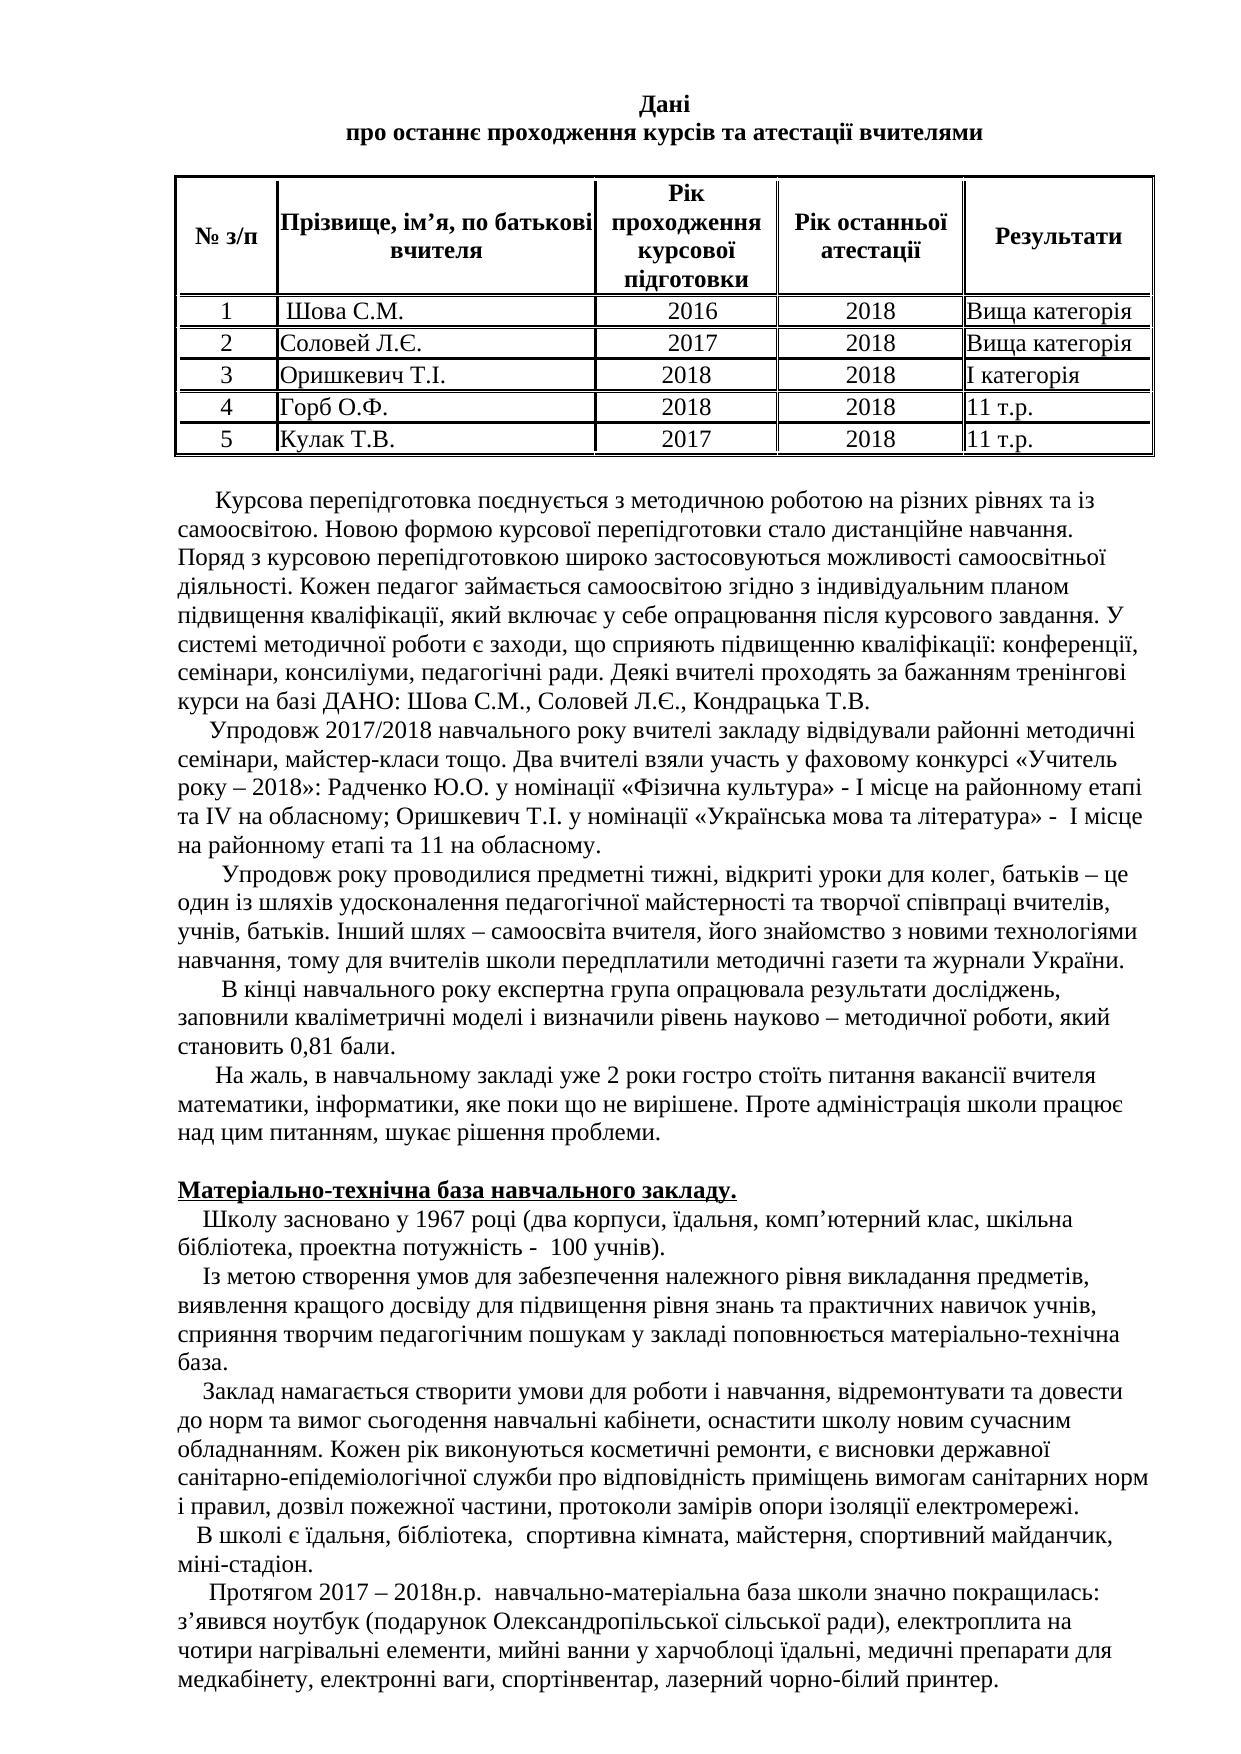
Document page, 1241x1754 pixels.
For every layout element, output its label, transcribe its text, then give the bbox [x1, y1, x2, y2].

table_cell 5 [177, 421, 277, 453]
table_cell Вища категорія [966, 325, 1152, 357]
table_cell 11 т.р. [966, 389, 1152, 421]
text Дані [177, 89, 1152, 117]
table_cell 2018 [597, 360, 776, 389]
text На жаль, в навчальному закладі уже 2 роки гостро стоїть питання вакансії вчителя математики, інформатики, яке поки що не вирішене. Проте адміністрація школи працює над цим питанням, шукає рішення проблеми. [177, 1060, 1152, 1146]
text Упродовж року проводилися предметні тижні, відкриті уроки для колег, батьків – це один із шляхів удосконалення педагогічної майстерності та творчої співпраці вчителів, учнів, батьків. Інший шлях – самоосвіта вчителя, його знайомство з новими технологіями навчання, тому для вчителів школи передплатили методичні газети та журнали України. [177, 859, 1152, 974]
table_cell 2018 [779, 360, 962, 389]
table_header Рік проходження курсової підготовки [595, 178, 777, 293]
table_cell 2018 [597, 393, 776, 421]
table_header № з/п [177, 178, 277, 293]
table_cell 2017 [595, 424, 777, 453]
table_cell І категорія [966, 357, 1152, 389]
text В школі є їдальня, бібліотека, спортивна кімната, майстерня, спортивний майданчик, міні-стадіон. [177, 1520, 1152, 1577]
text про останнє проходження курсів та атестації вчителями [177, 117, 1152, 146]
table_cell 2 [177, 325, 276, 357]
text Заклад намагається створити умови для роботи і навчання, відремонтувати та довести до норм та вимог сьогодення навчальні кабінети, оснастити школу новим сучасним обладнанням. Кожен рік виконуються косметичні ремонти, є висновки державної санітарно-епідеміологічної служби про відповідність приміщень вимогам санітарних норм і правил, дозвіл пожежної частини, протоколи замірів опори ізоляції електромережі. [177, 1376, 1152, 1520]
text Школу засновано у 1967 році (два корпуси, їдальня, комп’ютерний клас, шкільна бібліотека, проектна потужність - 100 учнів). [177, 1204, 1152, 1261]
table_cell 1 [177, 293, 276, 325]
table_cell 2018 [779, 297, 962, 325]
text Протягом 2017 – 2018н.р. навчально-матеріальна база школи значно покращилась: з’явився ноутбук (подарунок Олександропільської сільської ради), електроплита на чотири нагрівальні елементи, мийні ванни у харчоблоці їдальні, медичні препарати для медкабінету, електронні ваги, спортінвентар, лазерний чорно-білий принтер. [177, 1577, 1152, 1692]
table_cell 3 [177, 357, 276, 389]
table_cell 2018 [779, 329, 962, 357]
table_cell 11 т.р. [964, 421, 1152, 453]
text В кінці навчального року експертна група опрацювала результати досліджень, заповнили кваліметричні моделі і визначили рівень науково – методичної роботи, який становить 0,81 бали. [177, 974, 1152, 1060]
table_cell 4 [177, 389, 276, 421]
text Упродовж 2017/2018 навчального року вчителі закладу відвідували районні методичні семінари, майстер-класи тощо. Два вчителі взяли участь у фаховому конкурсі «Учитель року – 2018»: Радченко Ю.О. у номінації «Фізична культура» - І місце на районному етапі та IV на обласному; Оришкевич Т.І. у номінації «Українська мова та література» - І місце на районному етапі та 11 на обласному. [177, 715, 1152, 859]
table_cell 2018 [779, 393, 962, 421]
table_cell Оришкевич Т.І. [279, 360, 594, 389]
table_cell Вища категорія [966, 293, 1152, 325]
text Із метою створення умов для забезпечення належного рівня викладання предметів, виявлення кращого досвіду для підвищення рівня знань та практичних навичок учнів, сприяння творчим педагогічним пошукам у закладі поповнюється матеріально-технічна база. [177, 1261, 1152, 1376]
text Курсова перепідготовка поєднується з методичною роботою на різних рівнях та із самоосвітою. Новою формою курсової перепідготовки стало дистанційне навчання. Поряд з курсовою перепідготовкою широко застосовуються можливості самоосвітньої діяльності. Кожен педагог займається самоосвітою згідно з індивідуальним планом підвищення кваліфікації, який включає у себе опрацювання після курсового завдання. У системі методичної роботи є заходи, що сприяють підвищенню кваліфікації: конференції, семінари, консиліуми, педагогічні ради. Деякі вчителі проходять за бажанням тренінгові курси на базі ДАНО: Шова С.М., Соловей Л.Є., Кондрацька Т.В. [177, 485, 1152, 715]
table_header Результати [964, 178, 1152, 293]
text Матеріально-технічна база навчального закладу. [177, 1175, 1152, 1204]
table_header Прізвище, ім’я, по батькові вчителя [277, 177, 595, 293]
table_cell 2017 [597, 329, 776, 357]
table_cell Соловей Л.Є. [279, 329, 594, 357]
table_header Рік останньої атестації [778, 177, 964, 293]
table_cell 2018 [778, 421, 964, 453]
table_cell Шова С.М. [279, 297, 594, 325]
table_cell 2016 [597, 297, 776, 325]
table_cell Горб О.Ф. [279, 393, 594, 421]
table_cell Кулак Т.В. [277, 424, 595, 453]
